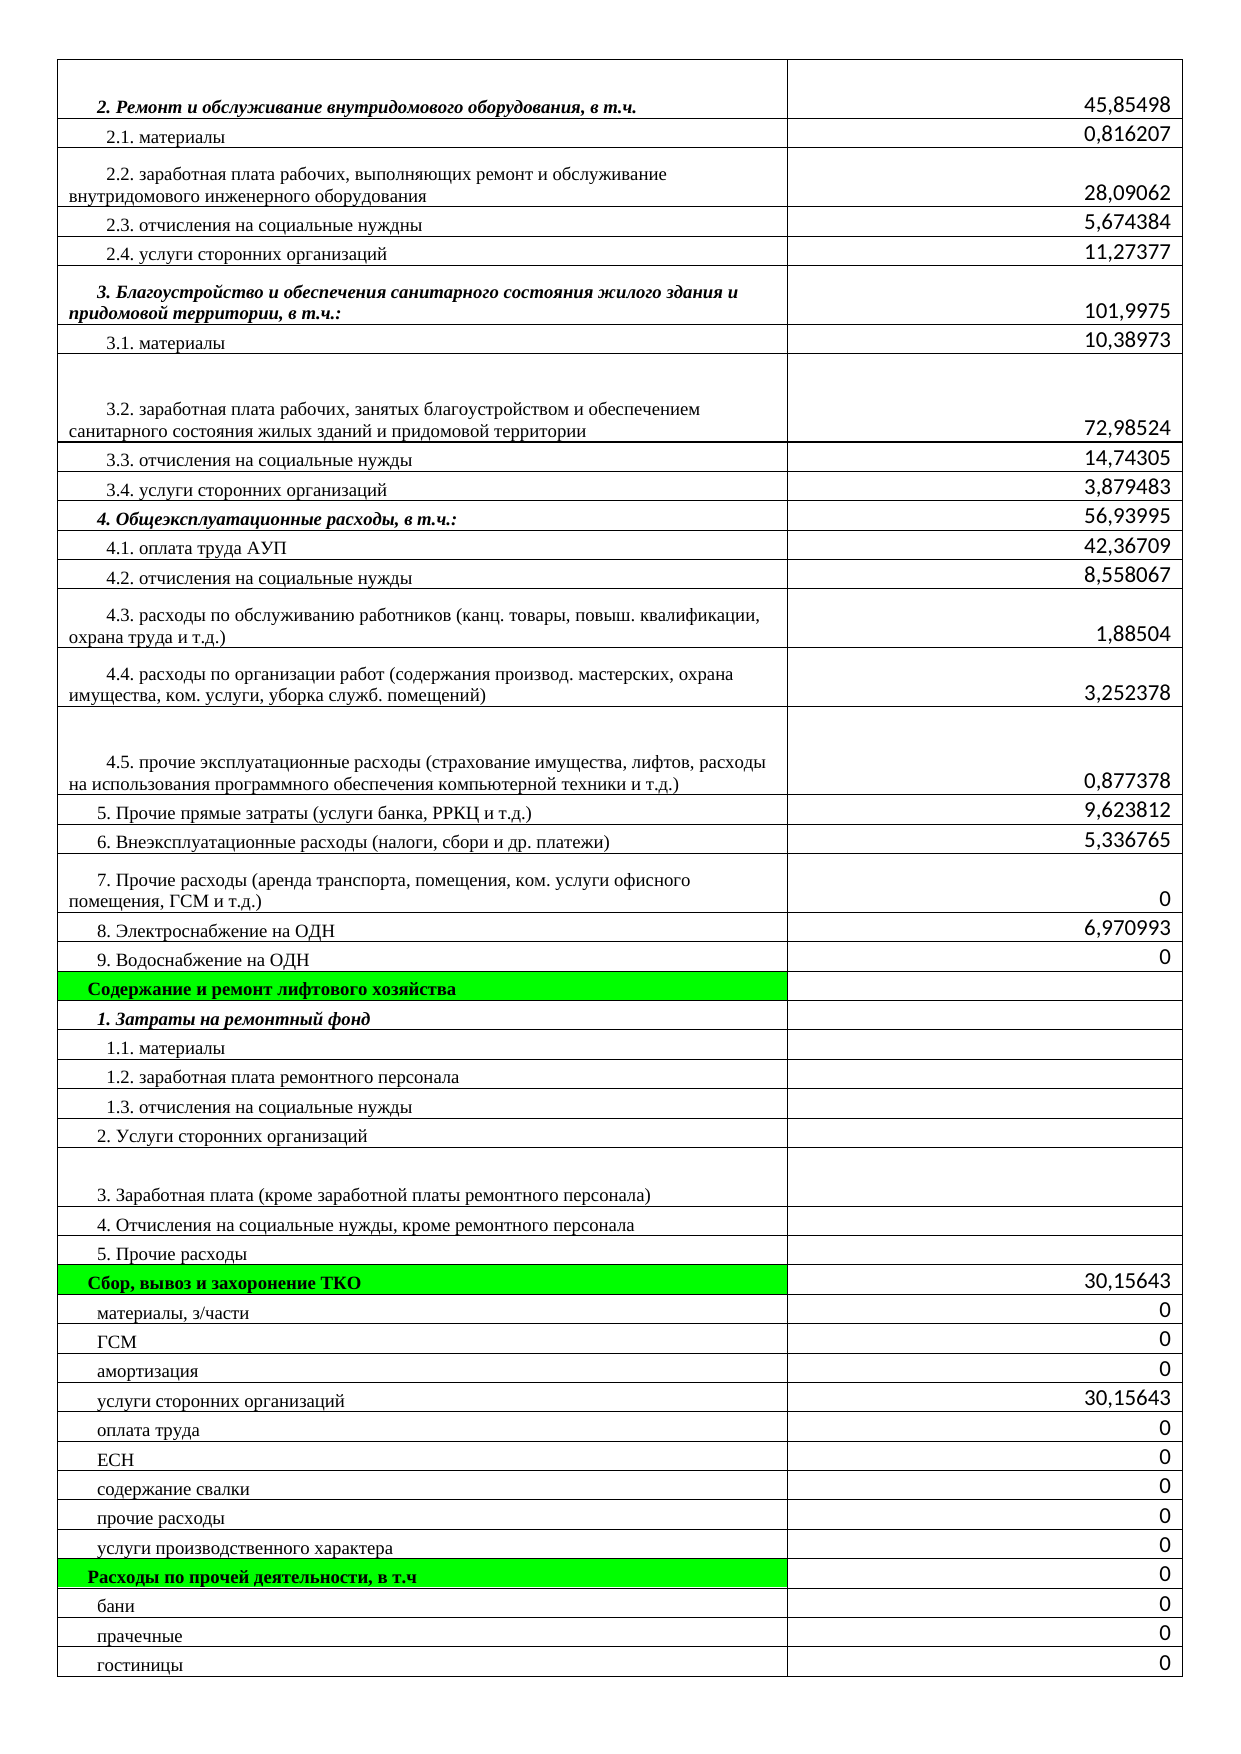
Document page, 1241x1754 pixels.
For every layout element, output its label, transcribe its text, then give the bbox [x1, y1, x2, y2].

table_cell 10,38973 [788, 325, 1182, 353]
table_cell услуги сторонних организаций [58, 1383, 787, 1411]
table_cell 2.1. материалы [58, 119, 787, 147]
table_cell прачечные [58, 1618, 787, 1646]
table_cell 2. Услуги сторонних организаций [58, 1119, 787, 1147]
table_cell 0 [788, 1589, 1182, 1617]
table_cell 0 [788, 1295, 1182, 1323]
table_cell 9. Водоснабжение на ОДН [58, 942, 787, 971]
table_cell [788, 1060, 1182, 1088]
table_cell 5. Прочие расходы [58, 1236, 787, 1264]
table_cell 11,27377 [788, 237, 1182, 265]
table_cell гостиницы [58, 1647, 787, 1676]
table_cell [788, 1030, 1182, 1059]
table_cell 4. Общеэксплуатационные расходы, в т.ч.: [58, 501, 787, 529]
table_cell 3,879483 [788, 472, 1182, 500]
table_cell 42,36709 [788, 531, 1182, 559]
table_cell 1.1. материалы [58, 1030, 787, 1059]
table_cell оплата труда [58, 1412, 787, 1441]
table_cell 0 [788, 1618, 1182, 1646]
table_cell 0 [788, 1530, 1182, 1558]
table_cell 3. Благоустройство и обеспечения санитарного состояния жилого здания и придомовой территории, в т.ч.: [58, 266, 787, 324]
table_cell 45,85498 [788, 60, 1182, 118]
table_cell бани [58, 1589, 787, 1617]
table_cell 30,15643 [788, 1383, 1182, 1411]
table_cell 0 [788, 1442, 1182, 1470]
table_cell 5,674384 [788, 207, 1182, 236]
table_cell 4.1. оплата труда АУП [58, 531, 787, 559]
table_cell 1. Затраты на ремонтный фонд [58, 1001, 787, 1029]
table_cell 5,336765 [788, 825, 1182, 853]
table_cell материалы, з/части [58, 1295, 787, 1323]
table_cell [788, 1001, 1182, 1029]
table_cell 8. Электроснабжение на ОДН [58, 913, 787, 941]
table_cell амортизация [58, 1354, 787, 1382]
table_cell 4.3. расходы по обслуживанию работников (канц. товары, повыш. квалификации, охрана труда и т.д.) [58, 589, 787, 647]
table_cell ЕСН [58, 1442, 787, 1470]
table_cell [788, 1236, 1182, 1264]
table_cell 0 [788, 1500, 1182, 1529]
table_cell 3.1. материалы [58, 325, 787, 353]
table_cell 3.3. отчисления на социальные нужды [58, 443, 787, 471]
table_cell 1,88504 [788, 589, 1182, 647]
table_cell 0 [788, 1559, 1182, 1587]
table_cell 4.4. расходы по организации работ (содержания производ. мастерских, охрана имущества, ком. услуги, уборка служб. помещений) [58, 648, 787, 706]
table_cell 0 [788, 1471, 1182, 1499]
table_cell 0 [788, 1647, 1182, 1676]
table_cell 4.2. отчисления на социальные нужды [58, 560, 787, 588]
table_cell прочие расходы [58, 1500, 787, 1529]
table_cell содержание свалки [58, 1471, 787, 1499]
table_cell 0 [788, 1354, 1182, 1382]
table_cell 28,09062 [788, 148, 1182, 206]
table_cell 2.2. заработная плата рабочих, выполняющих ремонт и обслуживание внутридомового инженерного оборудования [58, 148, 787, 206]
table_cell Расходы по прочей деятельности, в т.ч [58, 1559, 787, 1587]
table_cell 0 [788, 1324, 1182, 1352]
table_cell 3. Заработная плата (кроме заработной платы ремонтного персонала) [58, 1148, 787, 1206]
table_cell услуги производственного характера [58, 1530, 787, 1558]
table_cell Содержание и ремонт лифтового хозяйства [58, 972, 787, 1000]
table_cell 3.2. заработная плата рабочих, занятых благоустройством и обеспечением санитарного состояния жилых зданий и придомовой территории [58, 354, 787, 441]
table_cell [788, 1119, 1182, 1147]
table_cell 72,98524 [788, 354, 1182, 441]
table_cell 2.4. услуги сторонних организаций [58, 237, 787, 265]
table_cell 0 [788, 1412, 1182, 1441]
table_cell 56,93995 [788, 501, 1182, 529]
table_cell [788, 1148, 1182, 1206]
table_cell [788, 972, 1182, 1000]
table_cell 2.3. отчисления на социальные нуждны [58, 207, 787, 236]
table_cell 1.2. заработная плата ремонтного персонала [58, 1060, 787, 1088]
table_cell 9,623812 [788, 795, 1182, 823]
table_cell 14,74305 [788, 443, 1182, 471]
table_cell Сбор, вывоз и захоронение ТКО [58, 1265, 787, 1294]
table_cell 0,816207 [788, 119, 1182, 147]
table_cell 4. Отчисления на социальные нужды, кроме ремонтного персонала [58, 1207, 787, 1235]
table_cell 2. Ремонт и обслуживание внутридомового оборудования, в т.ч. [58, 60, 787, 118]
table_cell 0 [788, 942, 1182, 971]
table_cell 6,970993 [788, 913, 1182, 941]
table_cell 8,558067 [788, 560, 1182, 588]
table_cell 0 [788, 854, 1182, 912]
table_cell 101,9975 [788, 266, 1182, 324]
table_cell 5. Прочие прямые затраты (услуги банка, РРКЦ и т.д.) [58, 795, 787, 823]
table_cell 1.3. отчисления на социальные нужды [58, 1089, 787, 1117]
table_cell 3,252378 [788, 648, 1182, 706]
table_cell 6. Внеэксплуатационные расходы (налоги, сбори и др. платежи) [58, 825, 787, 853]
table_cell 3.4. услуги сторонних организаций [58, 472, 787, 500]
table_cell 0,877378 [788, 707, 1182, 794]
table_cell [788, 1089, 1182, 1117]
table_cell ГСМ [58, 1324, 787, 1352]
table_cell 4.5. прочие эксплуатационные расходы (страхование имущества, лифтов, расходы на использования программного обеспечения компьютерной техники и т.д.) [58, 707, 787, 794]
table_cell 7. Прочие расходы (аренда транспорта, помещения, ком. услуги офисного помещения, ГСМ и т.д.) [58, 854, 787, 912]
table_cell [788, 1207, 1182, 1235]
table_cell 30,15643 [788, 1265, 1182, 1294]
